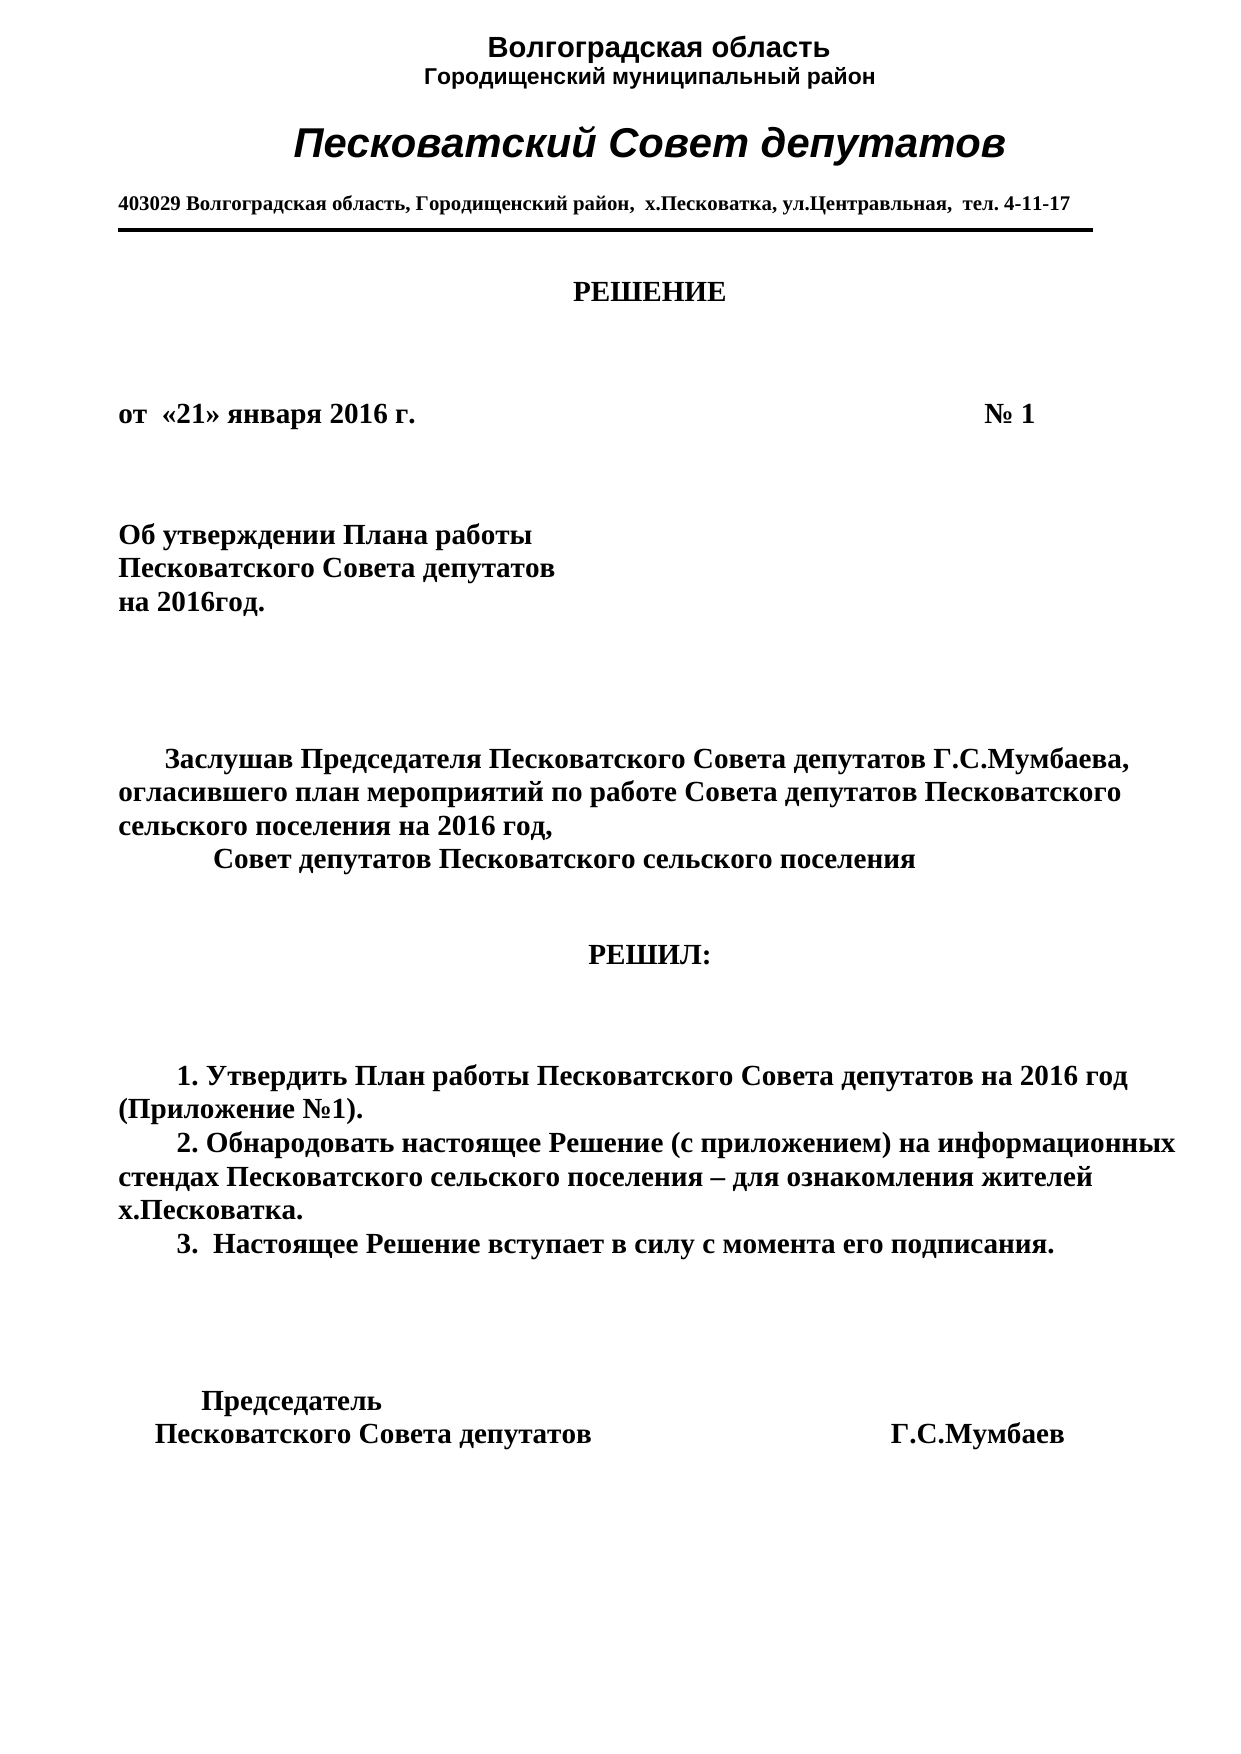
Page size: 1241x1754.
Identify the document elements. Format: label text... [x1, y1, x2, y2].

text РЕШЕНИЕ [118, 274, 1181, 308]
text РЕШИЛ: [118, 937, 1181, 971]
subtitle Волгоградская область [62, 29, 1181, 63]
text Городищенский муниципальный район [118, 63, 1181, 89]
text Председатель [118, 1383, 1181, 1416]
text Песковатского Совета депутатов [118, 550, 1181, 584]
text на 2016год. [118, 584, 1181, 617]
text Совет депутатов Песковатского сельского поселения [118, 842, 1181, 875]
text от «21» января 2016 г. № 1 [118, 396, 1181, 429]
text 3. Настоящее Решение вступает в силу с момента его подписания. [118, 1226, 1181, 1259]
text 2. Обнародовать настоящее Решение (с приложением) на информационных стендах Песковатского сельского поселения – для ознакомления жителей х.Песковатка. [118, 1125, 1181, 1226]
subtitle 403029 Волгоградская область, Городищенский район, х.Песковатка, ул.Центравльная, тел. 4-11-17 [118, 191, 1181, 215]
text Песковатского Совета депутатов Г.С.Мумбаев [118, 1416, 1181, 1450]
text Заслушав Председателя Песковатского Совета депутатов Г.С.Мумбаева, огласившего план мероприятий по работе Совета депутатов Песковатского сельского поселения на 2016 год, [118, 741, 1181, 842]
text Об утверждении Плана работы [118, 517, 1181, 550]
subtitle Песковатский Совет депутатов [118, 118, 1181, 166]
text 1. Утвердить План работы Песковатского Совета депутатов на 2016 год (Приложение №1). [118, 1058, 1181, 1125]
